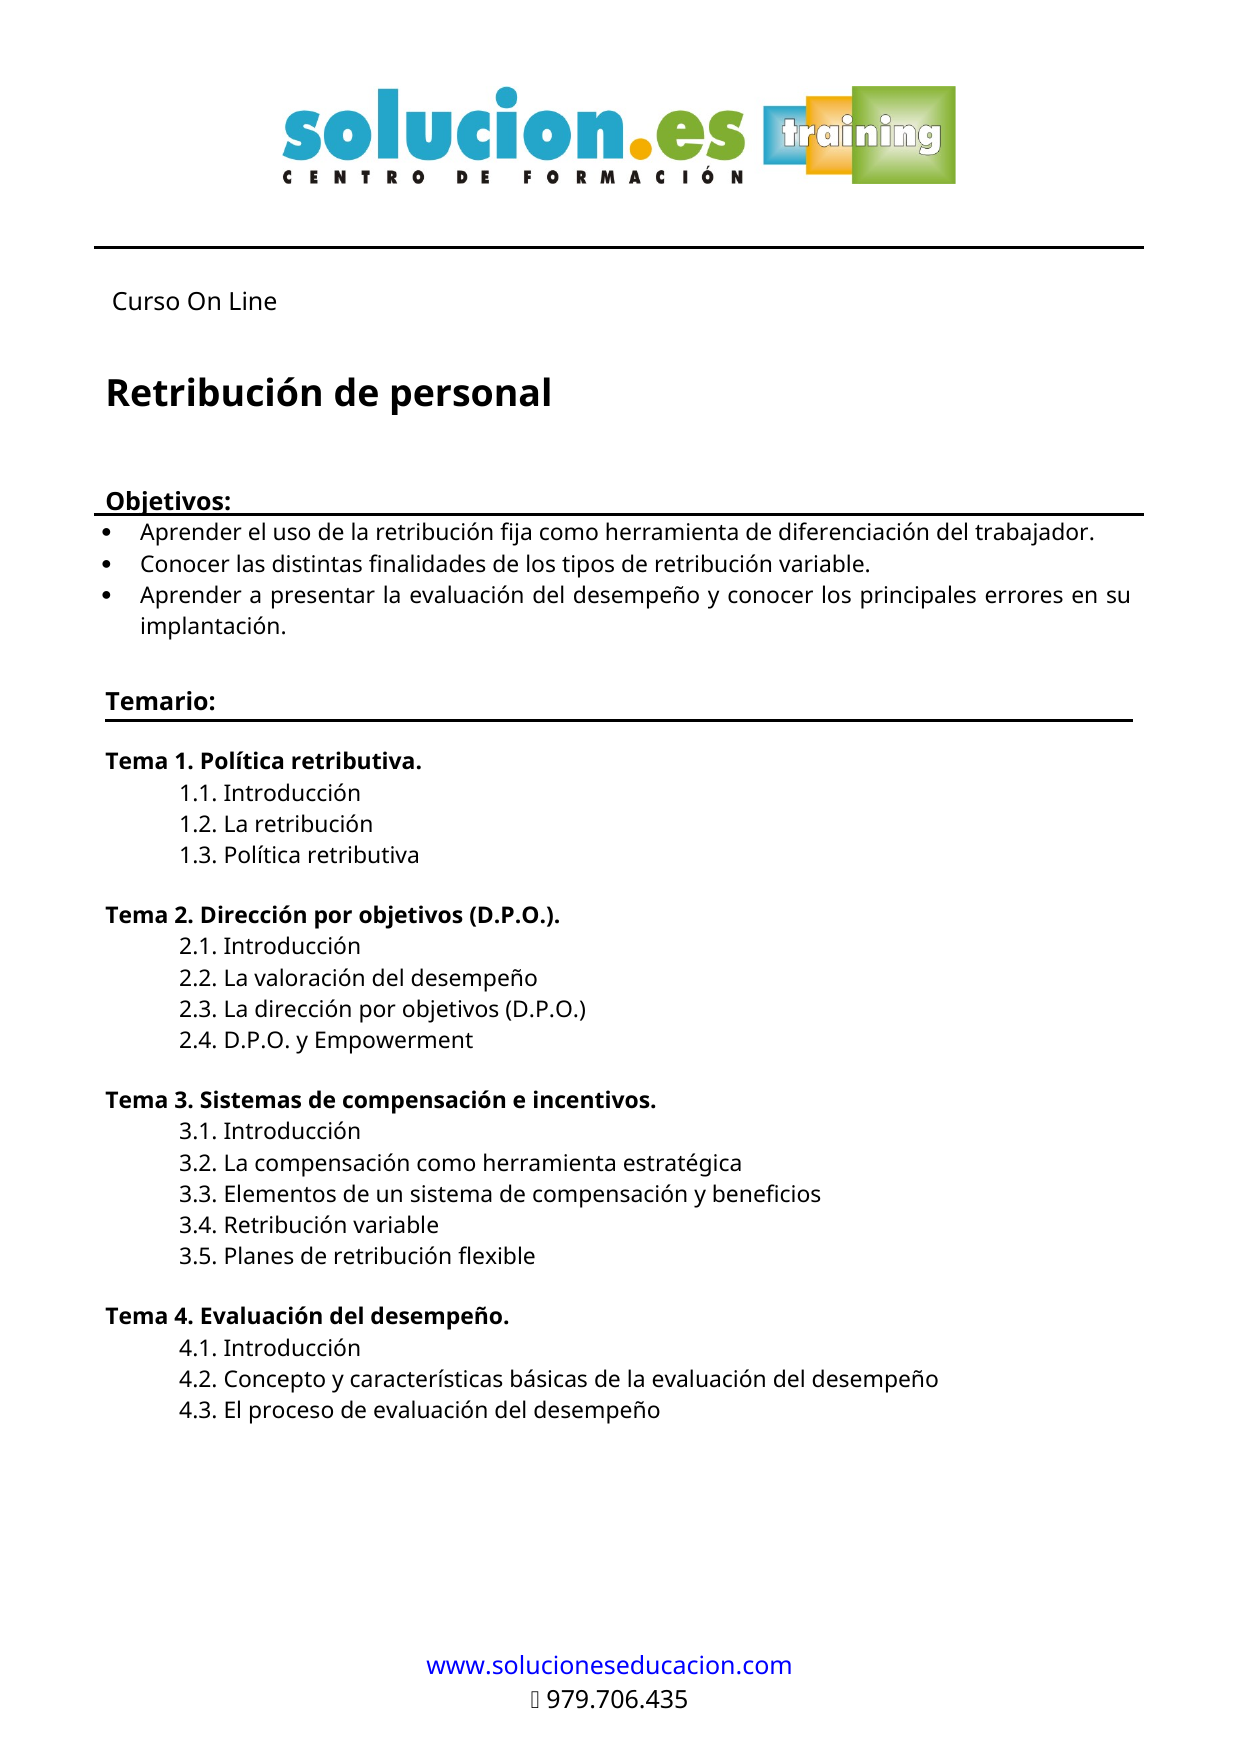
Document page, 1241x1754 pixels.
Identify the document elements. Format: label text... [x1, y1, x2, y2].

picture [282, 86, 956, 184]
table_header Curso On Line [94, 283, 1144, 317]
table_cell Aprender el uso de la retribución fija como herramienta de diferenciación del trabajador. Conocer las distintas finalidades de los tipos de retribución variable. Aprender a presentar la evaluación del desempeño y conocer los principales errores en su implantación. [94, 516, 1144, 652]
table_header Temario: [94, 683, 1144, 722]
table_header Objetivos: [94, 484, 1144, 513]
table_header Retribución de personal [94, 323, 1144, 461]
table_cell Tema 1. Política retributiva. 1.1. Introducción 1.2. La retribución 1.3. Política retributiva Tema 2. Dirección por objetivos (D.P.O.). 2.1. Introducción 2.2. La valoración del desempeño 2.3. La dirección por objetivos (D.P.O.) 2.4. D.P.O. y Empowerment Tema 3. Sistemas de compensación e incentivos. 3.1. Introducción 3.2. La compensación como herramienta estratégica 3.3. Elementos de un sistema de compensación y beneficios 3.4. Retribución variable 3.5. Planes de retribución flexible Tema 4. Evaluación del desempeño. 4.1. Introducción 4.2. Concepto y características básicas de la evaluación del desempeño 4.3. El proceso de evaluación del desempeño [94, 723, 1144, 1456]
table_header [94, 86, 1144, 246]
